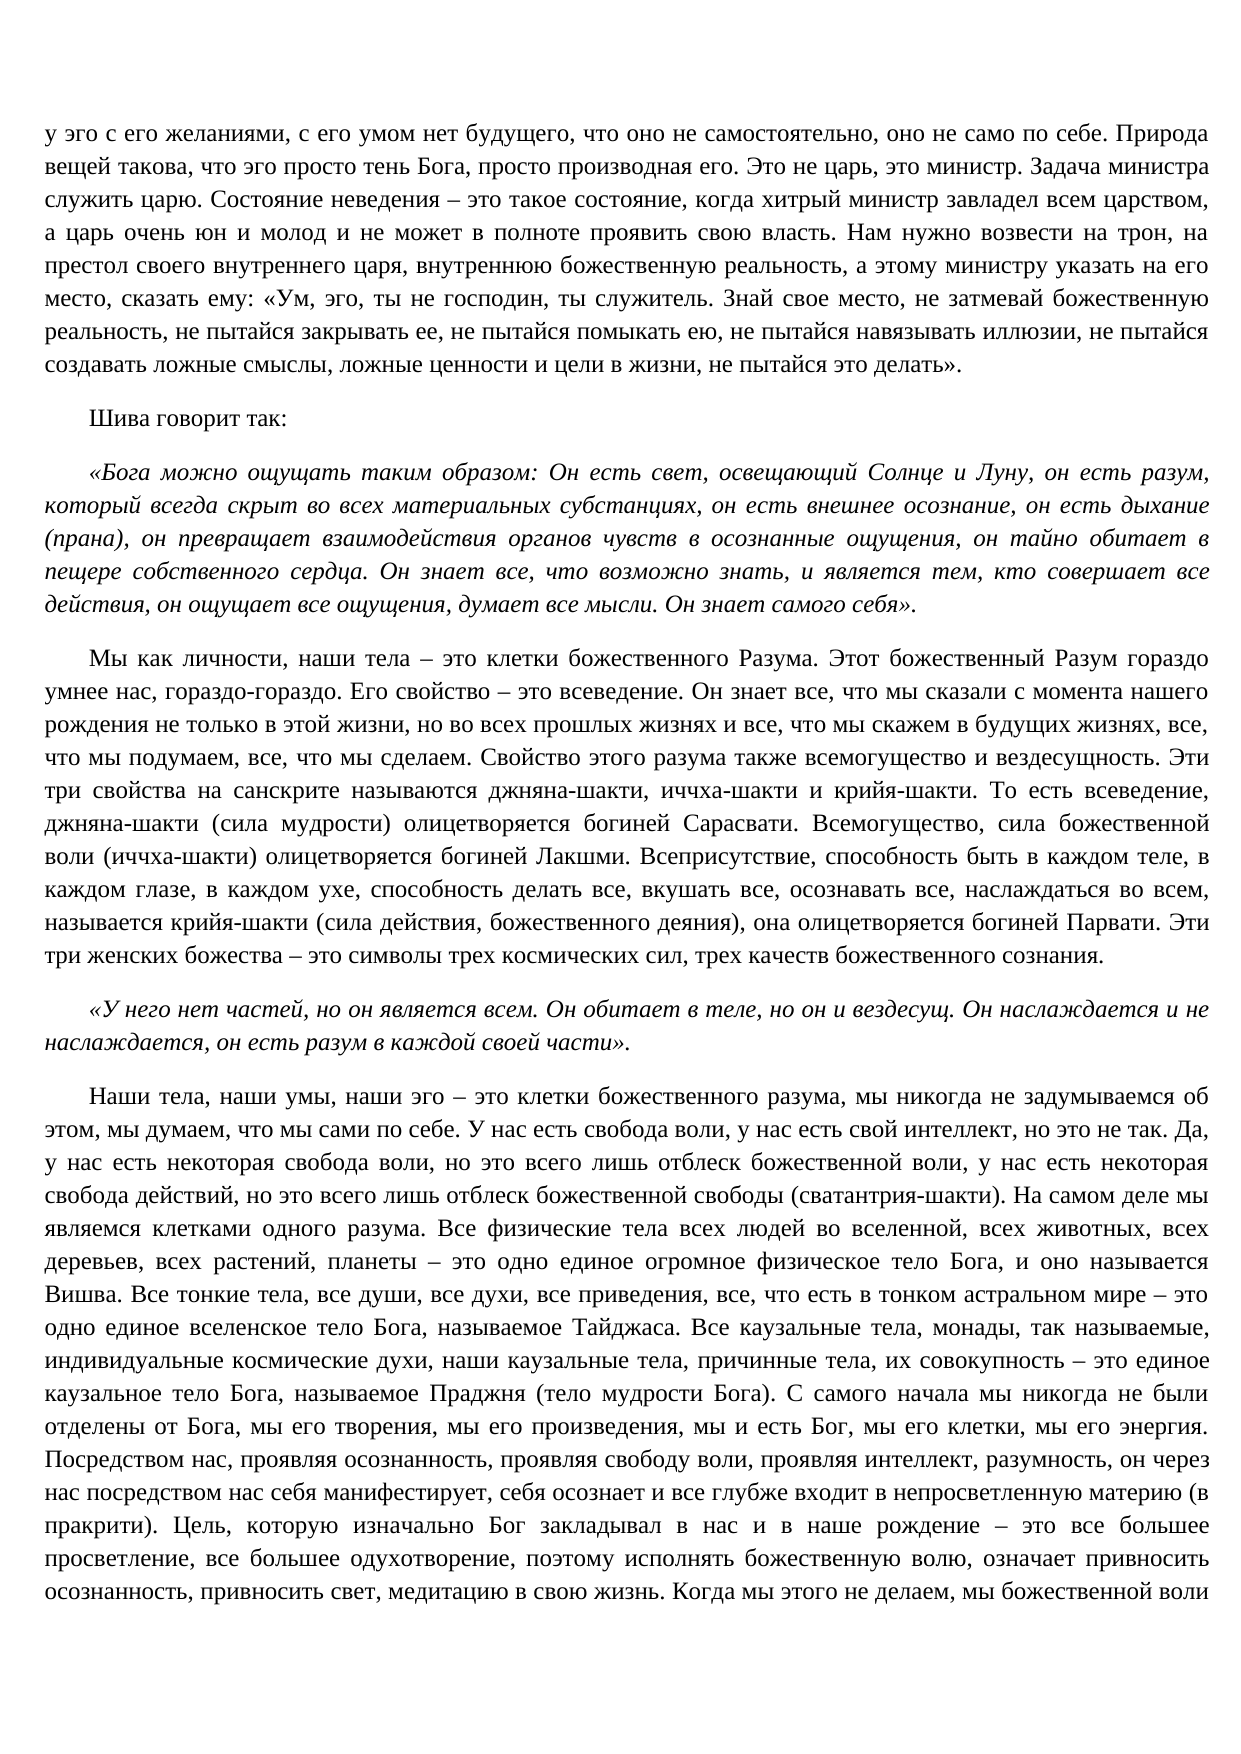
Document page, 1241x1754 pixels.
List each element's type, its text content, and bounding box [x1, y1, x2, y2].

text Мы как личности, наши тела – это клетки божественного Разума. Этот божественный Разум гораздо умнее нас, гораздо-гораздо. Его свойство – это всеведение. Он знает все, что мы сказали с момента нашего рождения не только в этой жизни, но во всех прошлых жизнях и все, что мы скажем в будущих жизнях, все, что мы подумаем, все, что мы сделаем. Свойство этого разума также всемогущество и вездесущность. Эти три свойства на санскрите называются джняна-шакти, иччха-шакти и крийя-шакти. То есть всеведение, джняна-шакти (сила мудрости) олицетворяется богиней Сарасвати. Всемогущество, сила божественной воли (иччха-шакти) олицетворяется богиней Лакшми. Всеприсутствие, способность быть в каждом теле, в каждом глазе, в каждом ухе, способность делать все, вкушать все, осознавать все, наслаждаться во всем, называется крийя-шакти (сила действия, божественного деяния), она олицетворяется богиней Парвати. Эти три женских божества – это символы трех космических сил, трех качеств божественного сознания. [44, 643, 1211, 969]
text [44, 1081, 1211, 1605]
text «У него нет частей, но он является всем. Он обитает в теле, но он и вездесущ. Он наслаждается и не наслаждается, он есть разум в каждой своей части». [44, 994, 1211, 1056]
text «Бога можно ощущать таким образом: Он есть свет, освещающий Солнце и Луну, он есть разум, который всегда скрыт во всех материальных субстанциях, он есть внешнее осознание, он есть дыхание (прана), он превращает взаимодействия органов чувств в осознанные ощущения, он тайно обитает в пещере собственного сердца. Он знает все, что возможно знать, и является тем, кто совершает все действия, он ощущает все ощущения, думает все мысли. Он знает самого себя». [44, 457, 1211, 618]
text Шива говорит так: [44, 403, 1211, 432]
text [44, 118, 1211, 378]
